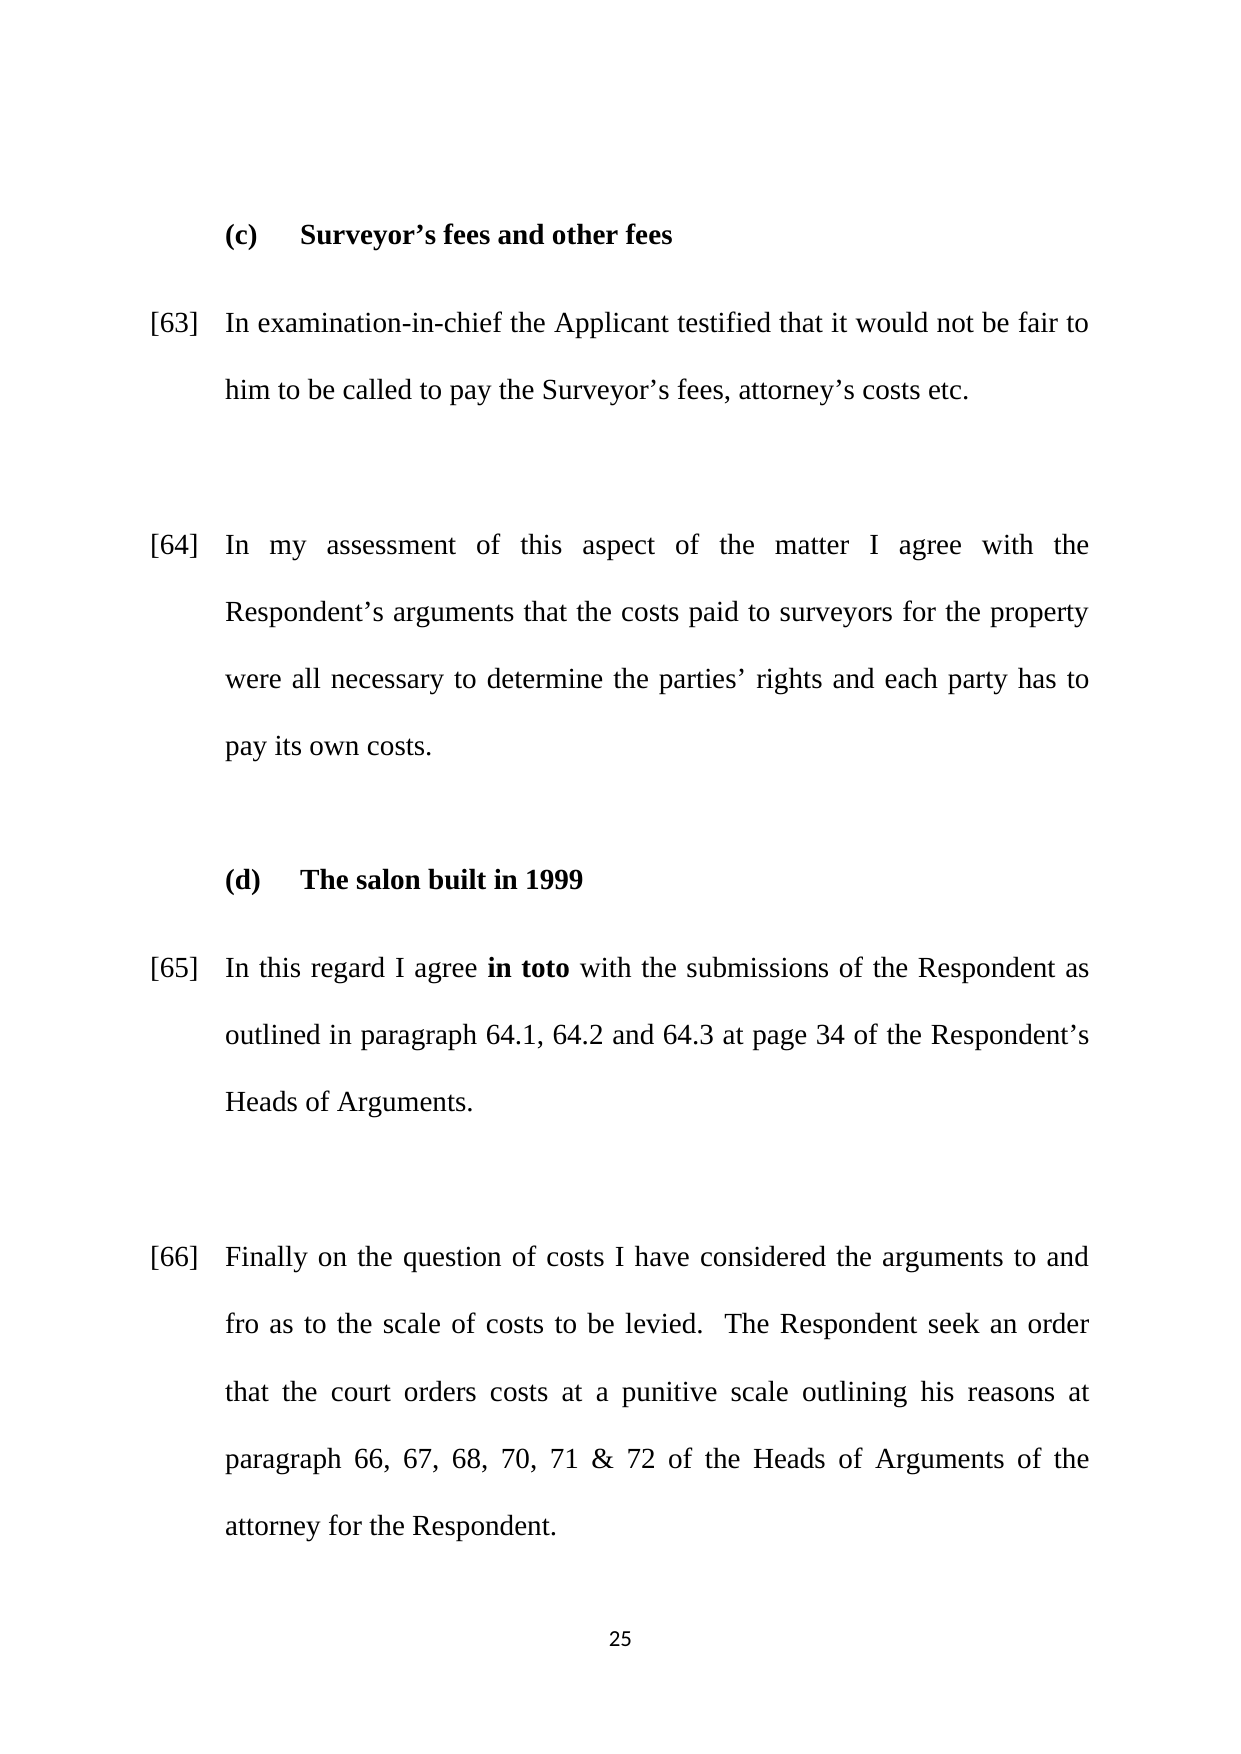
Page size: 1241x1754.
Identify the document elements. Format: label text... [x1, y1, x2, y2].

text [64] In my assessment of this aspect of the matter I agree with the Respondent’s arguments that the costs paid to surveyors for the property were all necessary to determine the parties’ rights and each party has to pay its own costs. [150, 527, 1090, 762]
text [65] In this regard I agree in toto with the submissions of the Respondent as outlined in paragraph 64.1, 64.2 and 64.3 at page 34 of the Respondent’s Heads of Arguments. [150, 950, 1090, 1118]
text (c) Surveyor’s fees and other fees [150, 217, 1090, 251]
text (d) The salon built in 1999 [150, 862, 1090, 896]
text [66] Finally on the question of costs I have considered the arguments to and fro as to the scale of costs to be levied. The Respondent seek an order that the court orders costs at a punitive scale outlining his reasons at paragraph 66, 67, 68, 70, 71 & 72 of the Heads of Arguments of the attorney for the Respondent. [150, 1239, 1090, 1541]
text [63] In examination-in-chief the Applicant testified that it would not be fair to him to be called to pay the Surveyor’s fees, attorney’s costs etc. [150, 305, 1090, 406]
